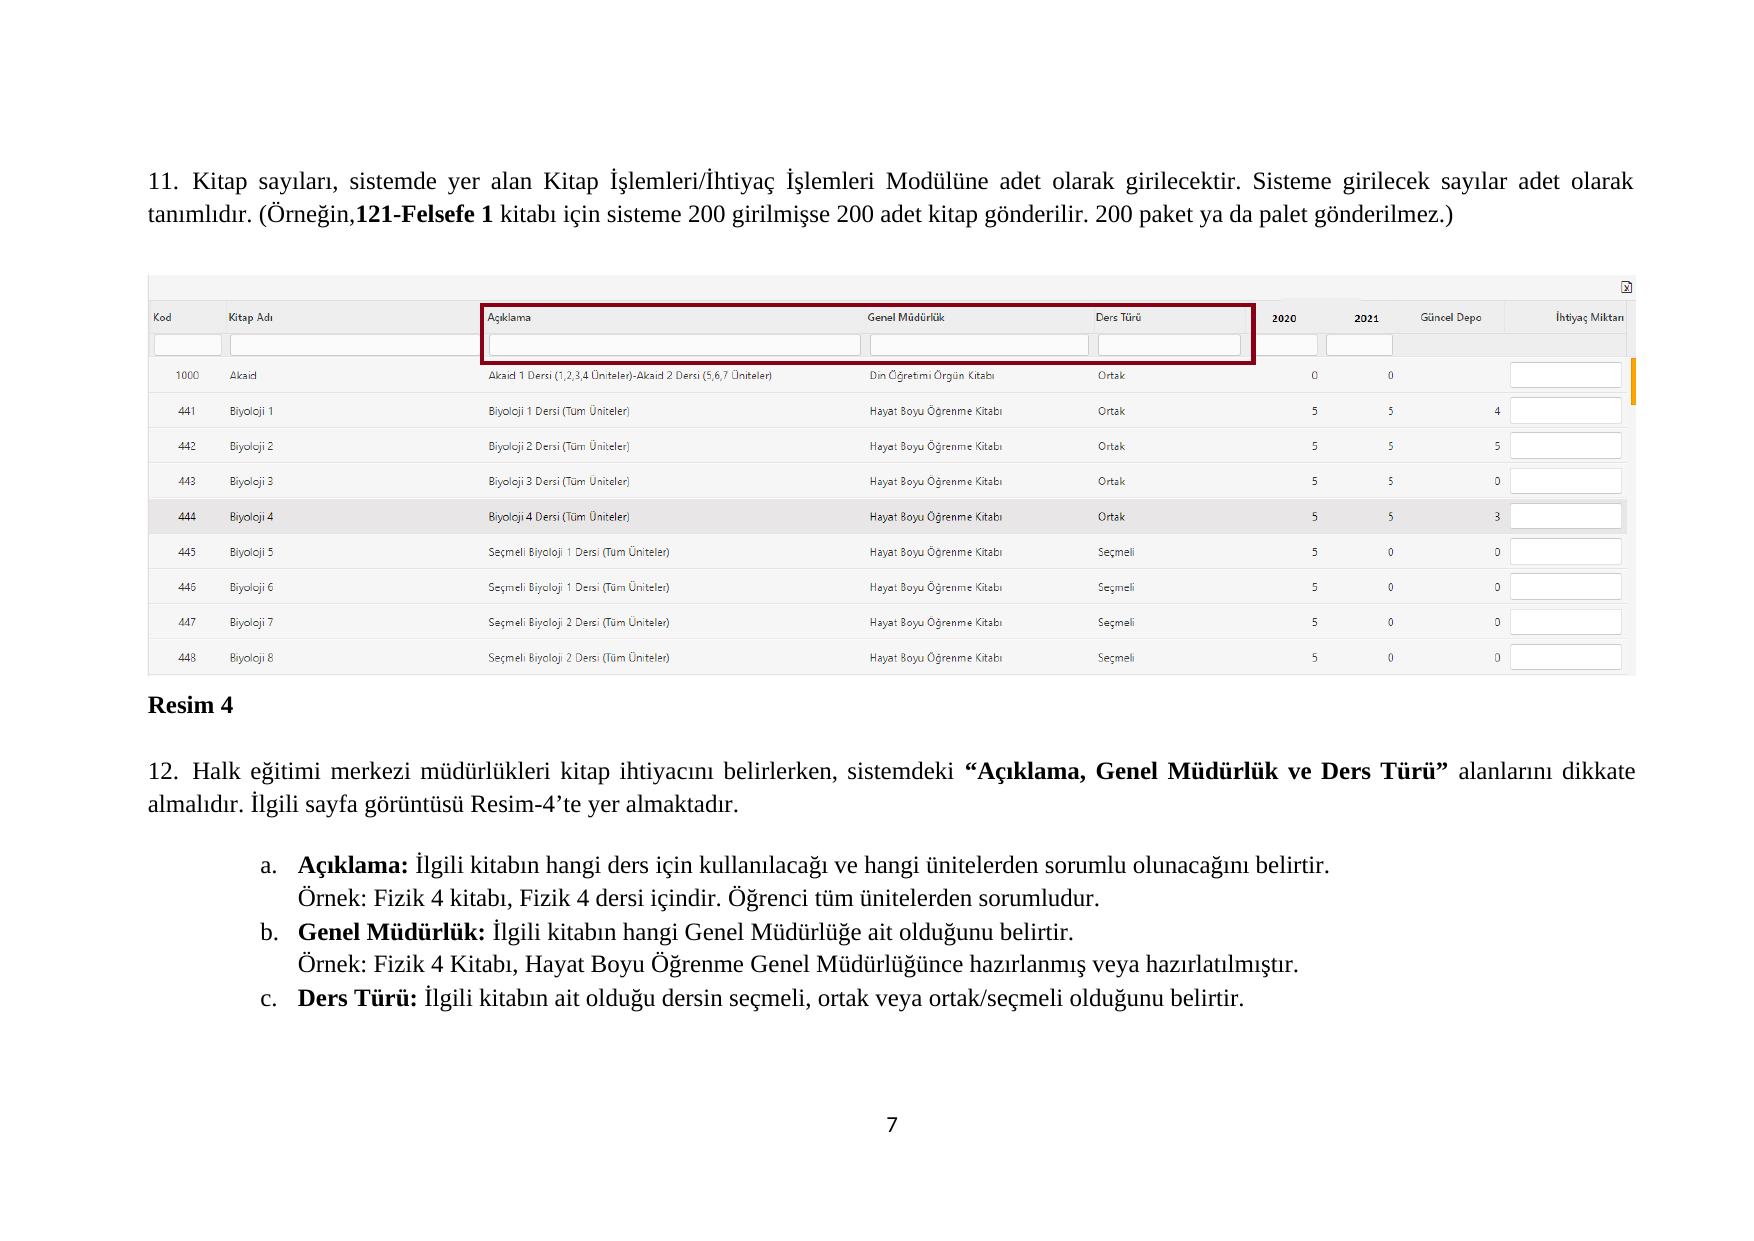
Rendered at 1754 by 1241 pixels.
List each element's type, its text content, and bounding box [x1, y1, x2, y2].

list Ders Türü: İlgili kitabın ait olduğu dersin seçmeli, ortak veya ortak/seçmeli olduğunu belirtir. [260, 983, 1636, 1011]
list Örnek: Fizik 4 Kitabı, Hayat Boyu Öğrenme Genel Müdürlüğünce hazırlanmış veya hazırlatılmıştır. [298, 949, 1636, 978]
list Açıklama: İlgili kitabın hangi ders için kullanılacağı ve hangi ünitelerden sorumlu olunacağını belirtir. [260, 851, 1636, 879]
list Halk eğitimi merkezi müdürlükleri kitap ihtiyacını belirlerken, sistemdeki “Açıklama, Genel Müdürlük ve Ders Türü” alanlarını dikkate almalıdır. İlgili sayfa görüntüsü Resim-4’te yer almaktadır. [148, 756, 1636, 817]
list Resim 4 [148, 690, 1636, 718]
list Genel Müdürlük: İlgili kitabın hangi Genel Müdürlüğe ait olduğunu belirtir. [260, 917, 1636, 945]
list Örnek: Fizik 4 kitabı, Fizik 4 dersi içindir. Öğrenci tüm ünitelerden sorumludur. [298, 883, 1636, 912]
picture [147, 275, 1636, 676]
list Kitap sayıları, sistemde yer alan Kitap İşlemleri/İhtiyaç İşlemleri Modülüne adet olarak girilecektir. Sisteme girilecek sayılar adet olarak tanımlıdır. (Örneğin,121-Felsefe 1 kitabı için sisteme 200 girilmişse 200 adet kitap gönderilir. 200 paket ya da palet gönderilmez.) [148, 166, 1636, 228]
